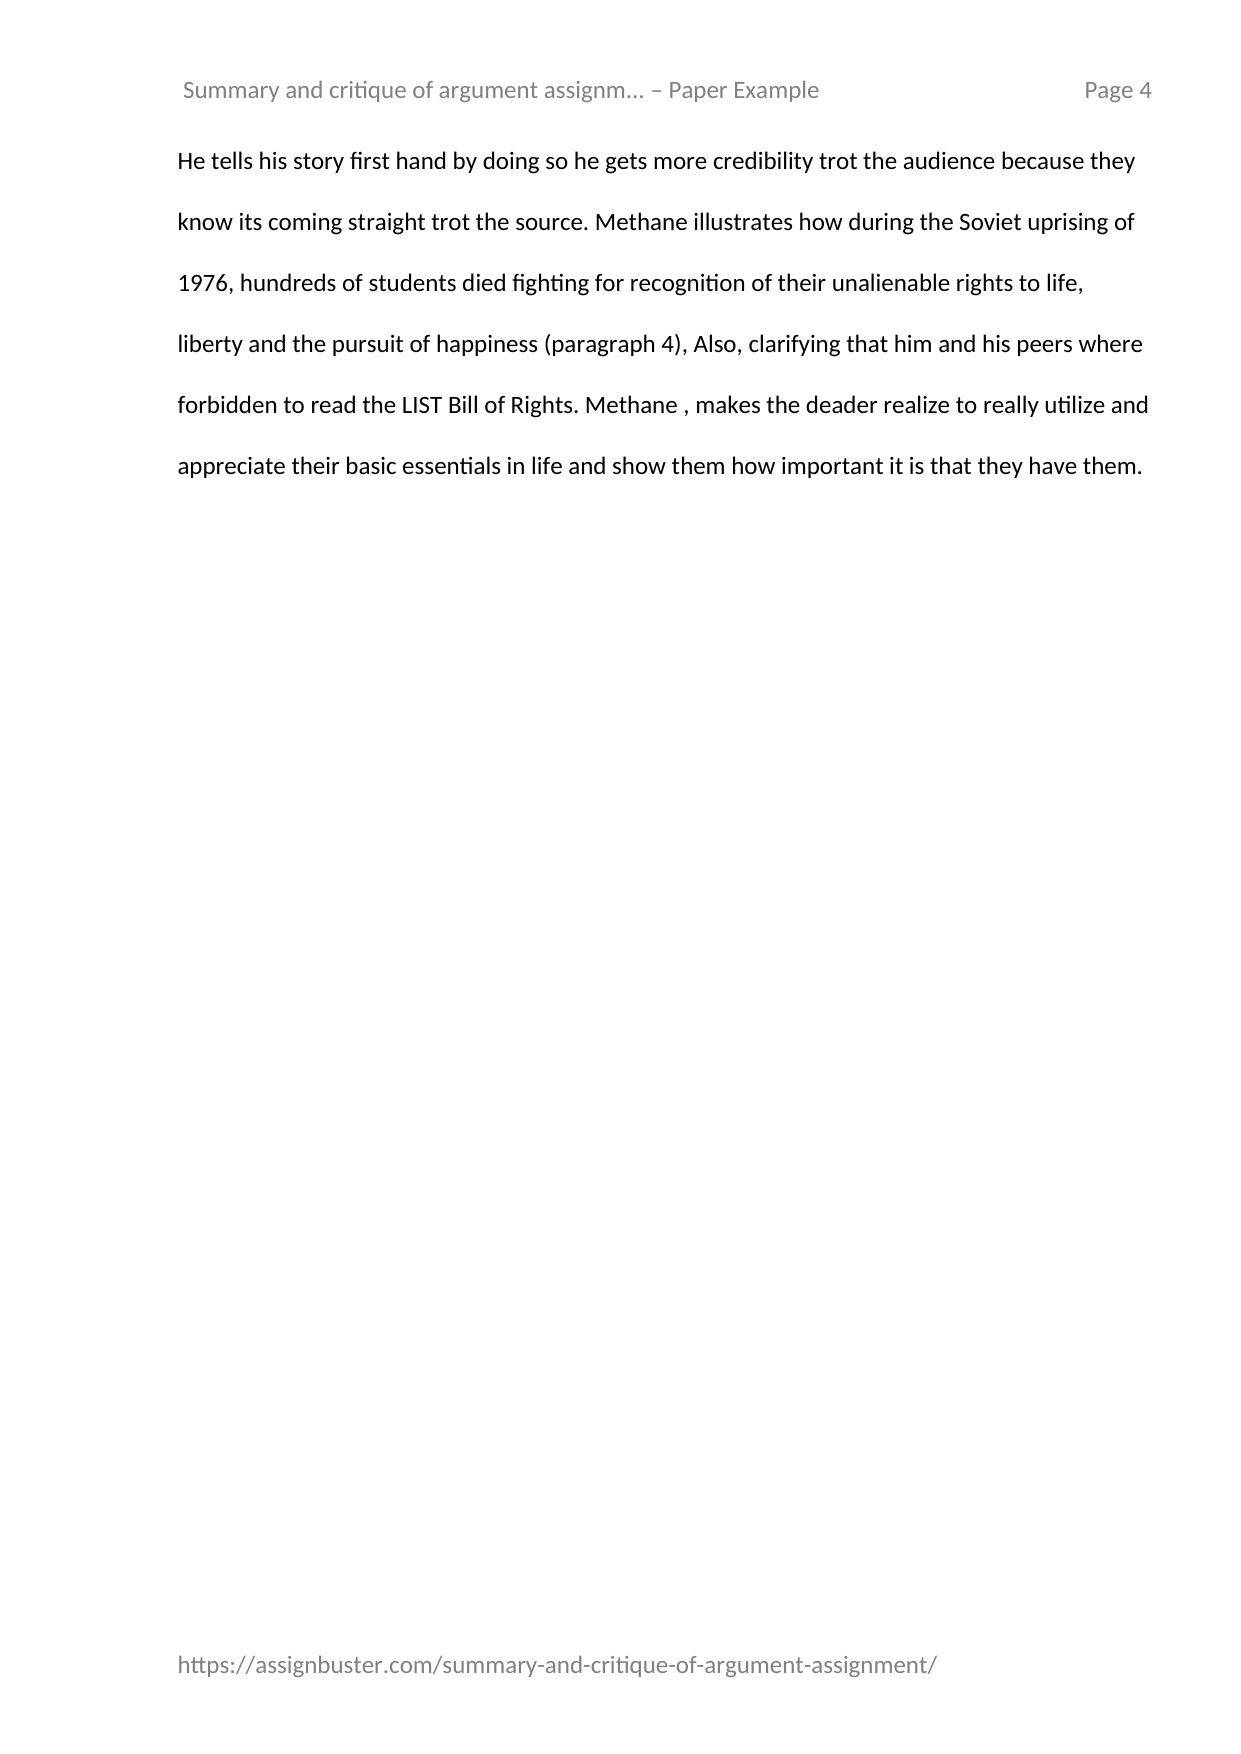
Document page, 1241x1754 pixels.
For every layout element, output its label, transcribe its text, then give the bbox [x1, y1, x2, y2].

text He tells his story first hand by doing so he gets more credibility trot the audience because they know its coming straight trot the source. Methane illustrates how during the Soviet uprising of 1976, hundreds of students died fighting for recognition of their unalienable rights to life, liberty and the pursuit of happiness (paragraph 4), Also, clarifying that him and his peers where forbidden to read the LIST Bill of Rights. Methane , makes the deader realize to really utilize and appreciate their basic essentials in life and show them how important it is that they have them. [177, 145, 1152, 481]
